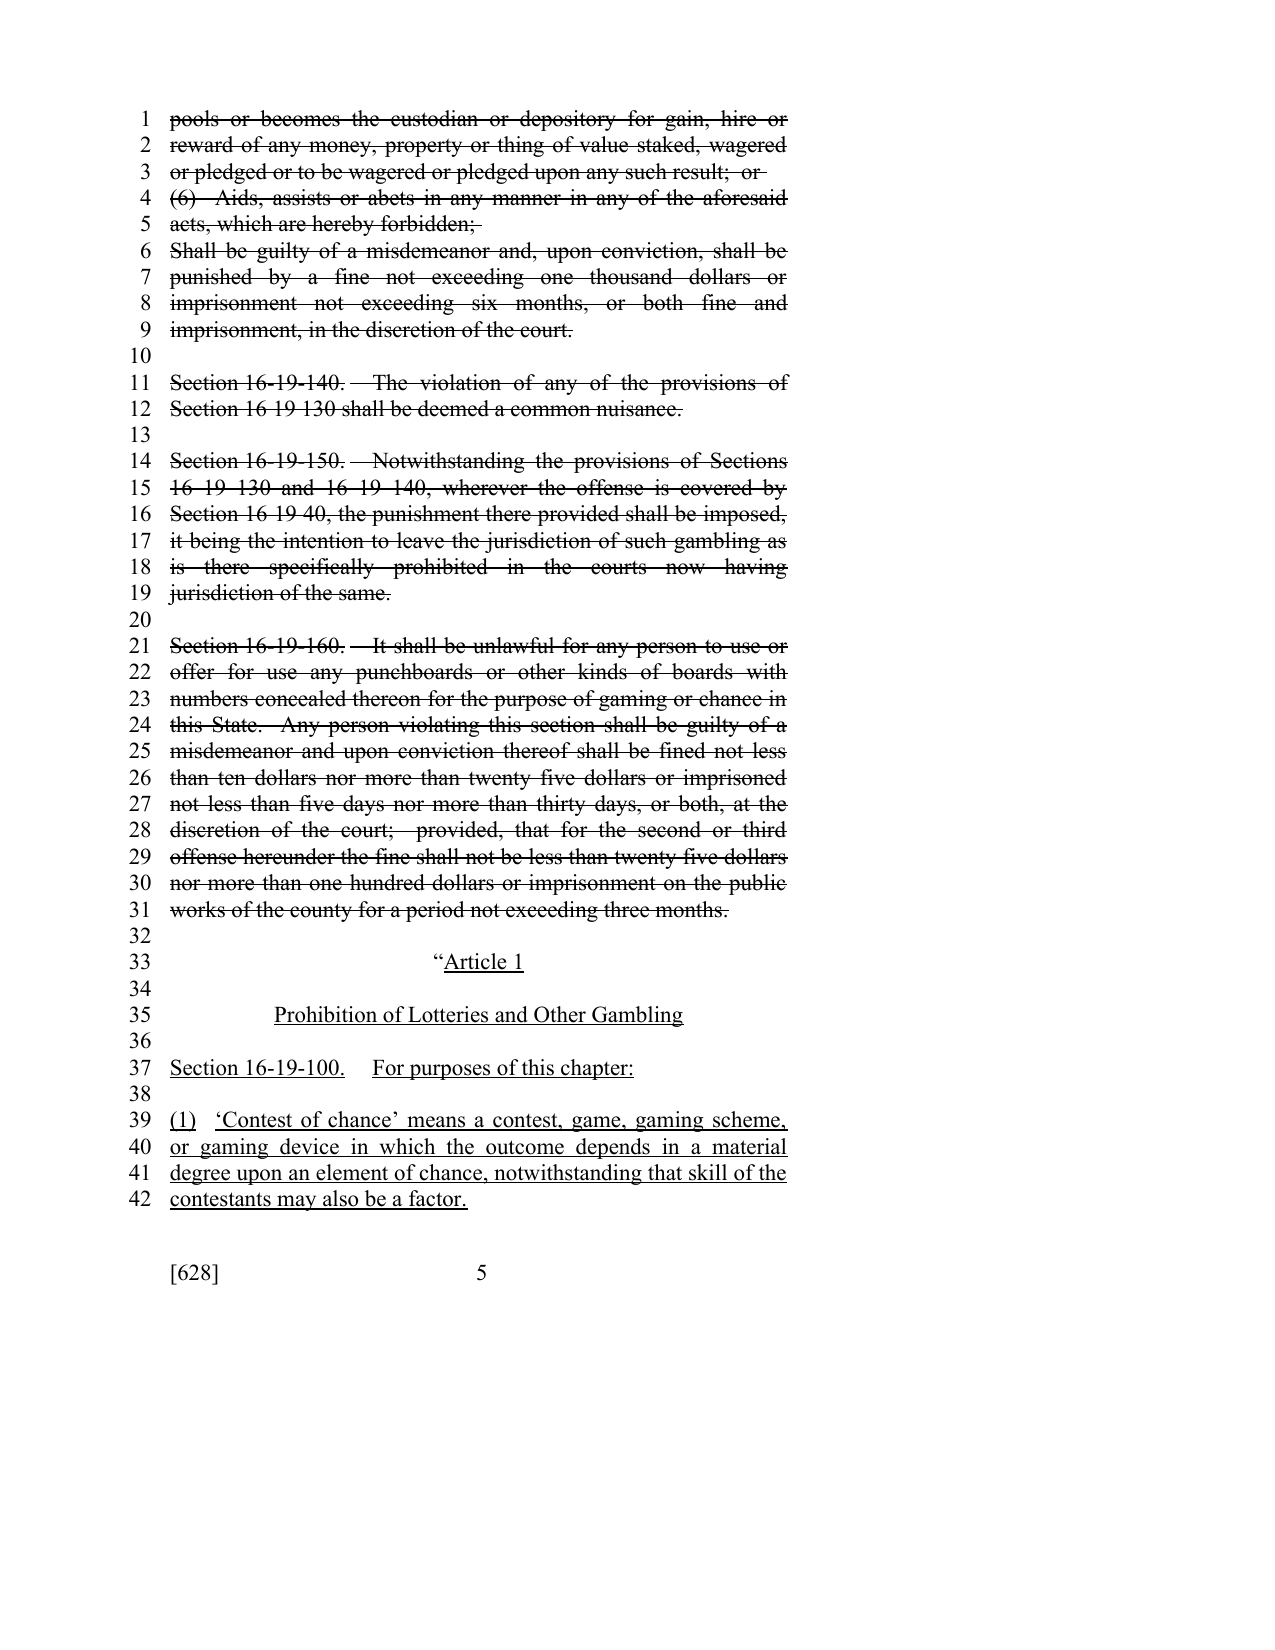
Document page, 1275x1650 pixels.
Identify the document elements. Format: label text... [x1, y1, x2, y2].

text Prohibition of Lotteries and Other Gambling [169, 1001, 787, 1027]
text Shall be guilty of a misdemeanor and, upon conviction, shall be punished by a fine not exceeding one thousand dollars or imprisonment not exceeding six months, or both fine and imprisonment, in the discretion of the court. [169, 279, 787, 304]
text Section 16-19-150. Notwithstanding the provisions of Sections 16 19 130 and 16 19 140, wherever the offense is covered by Section 16 19 40, the punishment there provided shall be imposed, it being the intention to leave the jurisdiction of such gambling as is there specifically prohibited in the courts now having jurisdiction of the same. [169, 568, 787, 606]
text Section 16-19-150. Notwithstanding the provisions of Sections 16 19 130 and 16 19 140, wherever the offense is covered by Section 16 19 40, the punishment there provided shall be imposed, it being the intention to leave the jurisdiction of such gambling as is there specifically prohibited in the courts now having jurisdiction of the same. [169, 448, 787, 488]
text Shall be guilty of a misdemeanor and, upon conviction, shall be punished by a fine not exceeding one thousand dollars or imprisonment not exceeding six months, or both fine and imprisonment, in the discretion of the court. [169, 305, 787, 342]
text (6) Aids, assists or abets in any manner in any of the aforesaid acts, which are hereby forbidden; [169, 184, 787, 198]
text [169, 121, 787, 146]
text (1) ‘Contest of chance’ means a contest, game, gaming scheme, or gaming device in which the outcome depends in a material degree upon an element of chance, notwithstanding that skill of the contestants may also be a factor. [169, 1106, 787, 1156]
text (6) Aids, assists or abets in any manner in any of the aforesaid acts, which are hereby forbidden; [169, 199, 787, 237]
text (1) ‘Contest of chance’ means a contest, game, gaming scheme, or gaming device in which the outcome depends in a material degree upon an element of chance, notwithstanding that skill of the contestants may also be a factor. [169, 1183, 787, 1212]
text Section 16-19-100. For purposes of this chapter: [169, 1054, 787, 1080]
text (1) ‘Contest of chance’ means a contest, game, gaming scheme, or gaming device in which the outcome depends in a material degree upon an element of chance, notwithstanding that skill of the contestants may also be a factor. [169, 1157, 787, 1182]
text Shall be guilty of a misdemeanor and, upon conviction, shall be punished by a fine not exceeding one thousand dollars or imprisonment not exceeding six months, or both fine and imprisonment, in the discretion of the court. [169, 252, 787, 278]
text Section 16-19-140. The violation of any of the provisions of Section 16 19 130 shall be deemed a common nuisance. [169, 368, 787, 421]
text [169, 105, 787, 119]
text “Article 1 [169, 948, 787, 975]
